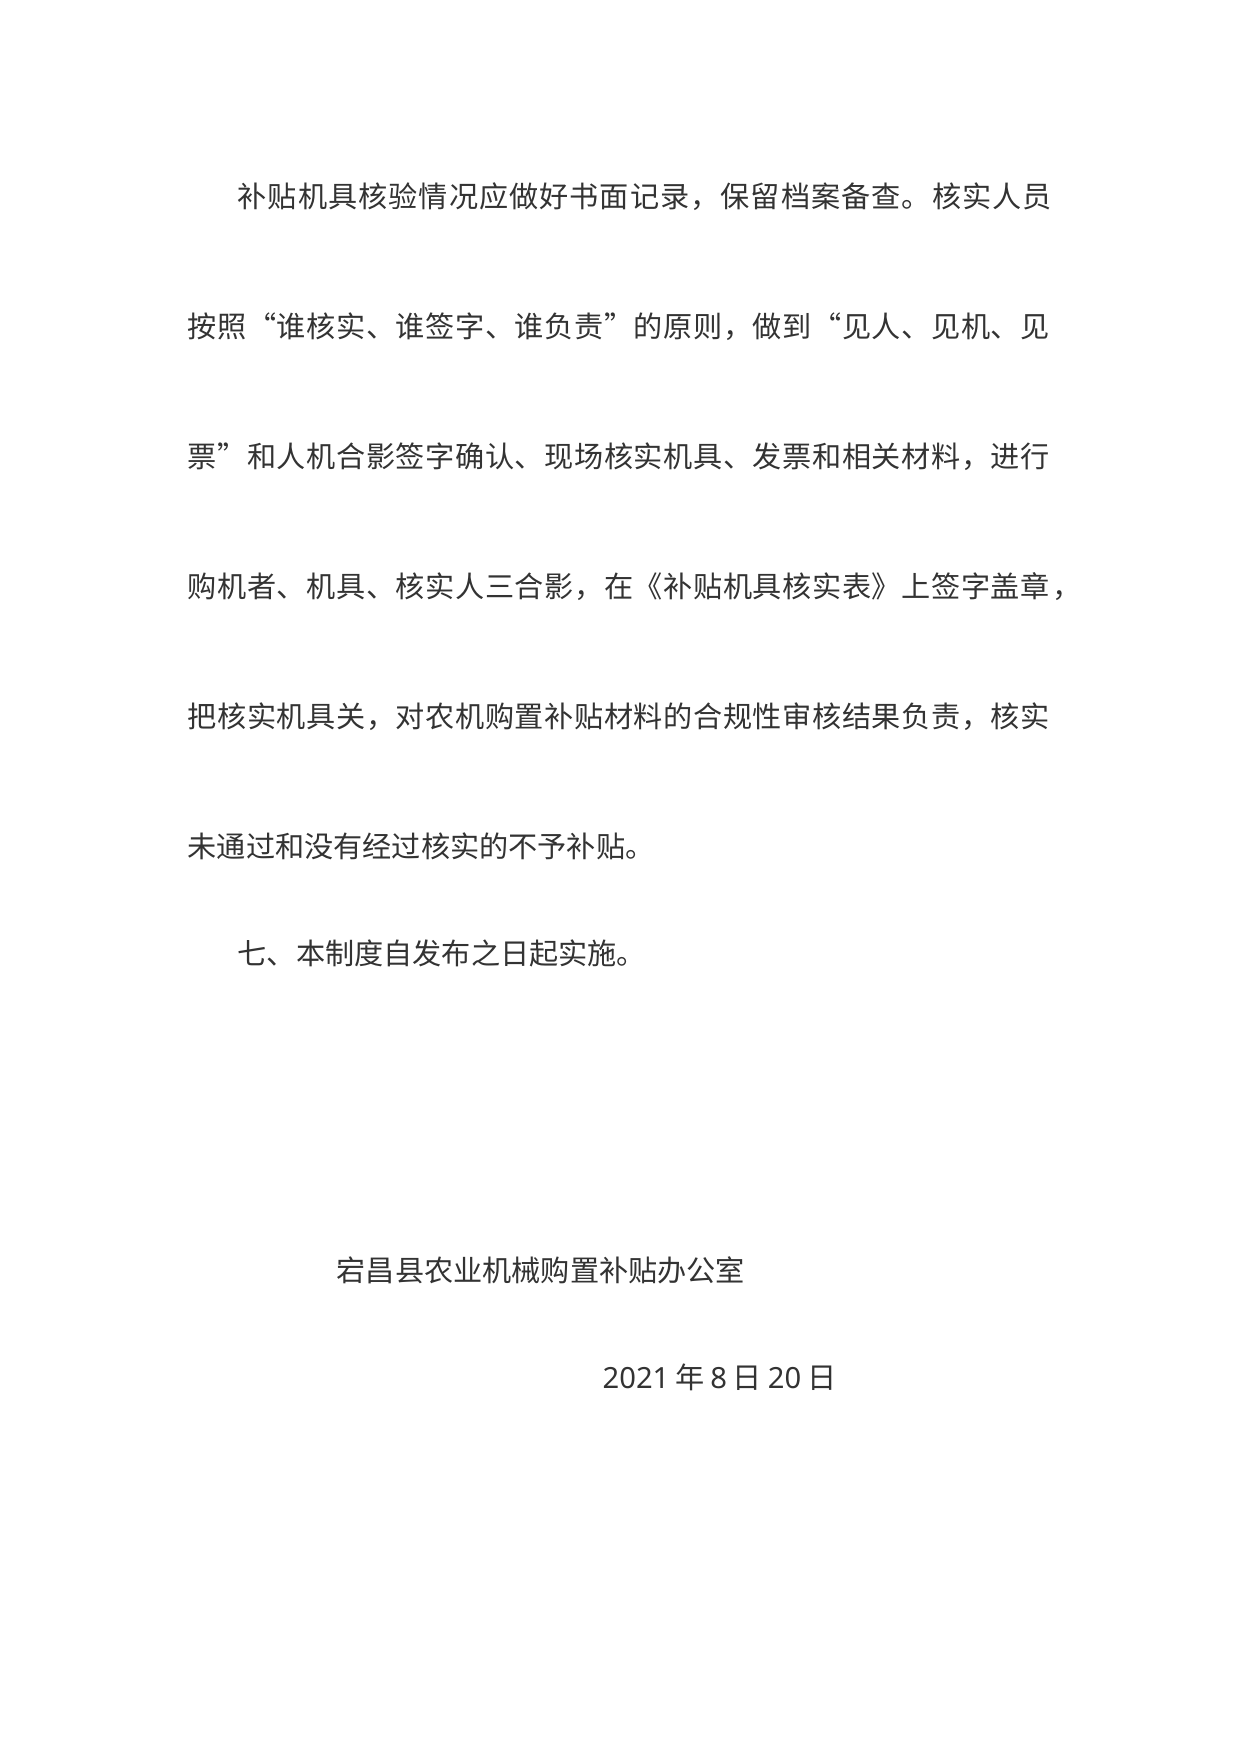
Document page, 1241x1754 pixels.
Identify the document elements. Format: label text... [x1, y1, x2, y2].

text 补贴机具核验情况应做好书面记录，保留档案备查。核实人员按照“谁核实、谁签字、谁负责”的原则，做到“见人、见机、见票”和人机合影签字确认、现场核实机具、发票和相关材料，进行购机者、机具、核实人三合影，在《补贴机具核实表》上签字盖章，把核实机具关，对农机购置补贴材料的合规性审核结果负责，核实未通过和没有经过核实的不予补贴。 [187, 162, 1053, 877]
text 七、本制度自发布之日起实施。 [187, 919, 1053, 984]
text 宕昌县农业机械购置补贴办公室 [187, 1236, 1053, 1301]
text 2021年8日20日 [187, 1343, 1053, 1408]
